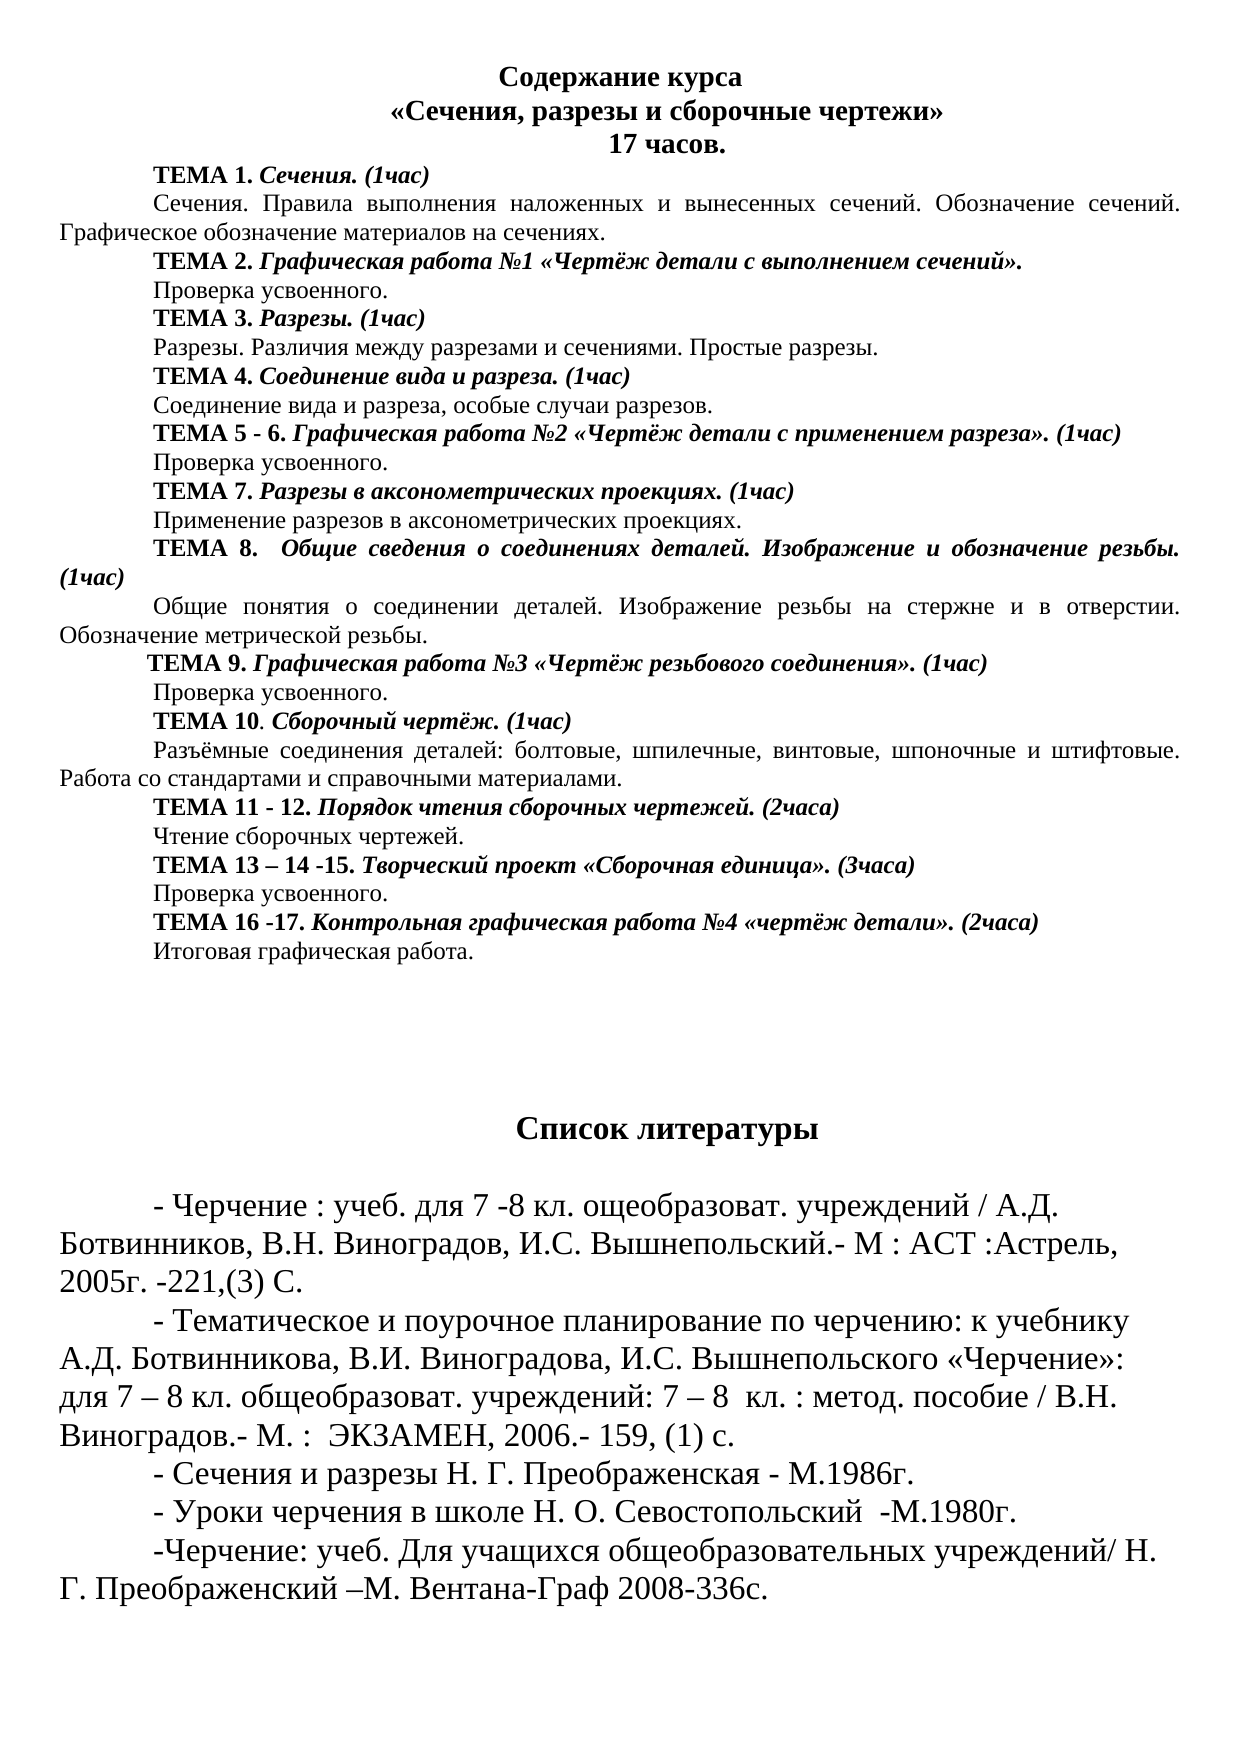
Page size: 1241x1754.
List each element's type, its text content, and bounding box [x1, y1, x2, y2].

text - Уроки черчения в школе Н. О. Севостопольский -М.1980г. [59, 1492, 1181, 1530]
text Разрезы. Различия между разрезами и сечениями. Простые разрезы. [59, 332, 1181, 361]
text ТЕМА 10. Сборочный чертёж. (1час) [59, 706, 1181, 735]
text Проверка усвоенного. [59, 878, 1181, 907]
text ТЕМА 5 - 6. Графическая работа №2 «Чертёж детали с применением разреза». (1час) [59, 418, 1181, 447]
text ТЕМА 7. Разрезы в аксонометрических проекциях. (1час) [59, 476, 1181, 505]
text Сечения. Правила выполнения наложенных и вынесенных сечений. Обозначение сечений. Графическое обозначение материалов на сечениях. [59, 188, 1181, 246]
text Проверка усвоенного. [59, 677, 1181, 706]
text - Черчение : учеб. для 7 -8 кл. ощеобразоват. учреждений / А.Д. Ботвинников, В.Н. Виноградов, И.С. Вышнепольский.- М : АСТ :Астрель, 2005г. -221,(3) С. [59, 1185, 1181, 1300]
text Чтение сборочных чертежей. [59, 821, 1181, 850]
text Проверка усвоенного. [59, 447, 1181, 476]
text ТЕМА 9. Графическая работа №3 «Чертёж резьбового соединения». (1час) [59, 648, 1181, 677]
text ТЕМА 1. Сечения. (1час) [59, 160, 1181, 188]
text ТЕМА 3. Разрезы. (1час) [59, 303, 1181, 332]
text ТЕМА 16 -17. Контрольная графическая работа №4 «чертёж детали». (2часа) [59, 907, 1181, 936]
text 17 часов. [59, 126, 1181, 160]
text Содержание курса [59, 59, 1181, 93]
text Соединение вида и разреза, особые случаи разрезов. [59, 390, 1181, 418]
text -Черчение: учеб. Для учащихся общеобразовательных учреждений/ Н. Г. Преображенский –М. Вентана-Граф 2008-336с. [59, 1530, 1181, 1607]
text Разъёмные соединения деталей: болтовые, шпилечные, винтовые, шпоночные и штифтовые. Работа со стандартами и справочными материалами. [59, 735, 1181, 792]
text Список литературы [59, 1108, 1181, 1147]
text ТЕМА 13 – 14 -15. Творческий проект «Сборочная единица». (3часа) [59, 850, 1181, 878]
text ТЕМА 4. Соединение вида и разреза. (1час) [59, 361, 1181, 390]
text Проверка усвоенного. [59, 275, 1181, 303]
text «Сечения, разрезы и сборочные чертежи» [59, 93, 1181, 126]
text Итоговая графическая работа. [59, 936, 1181, 965]
text Применение разрезов в аксонометрических проекциях. [59, 505, 1181, 533]
text ТЕМА 11 - 12. Порядок чтения сборочных чертежей. (2часа) [59, 792, 1181, 821]
text Общие понятия о соединении деталей. Изображение резьбы на стержне и в отверстии. Обозначение метрической резьбы. [59, 591, 1181, 648]
text - Сечения и разрезы Н. Г. Преображенская - М.1986г. [59, 1453, 1181, 1492]
text ТЕМА 2. Графическая работа №1 «Чертёж детали с выполнением сечений». [59, 246, 1181, 275]
text - Тематическое и поурочное планирование по черчению: к учебнику А.Д. Ботвинникова, В.И. Виноградова, И.С. Вышнепольского «Черчение»: для 7 – 8 кл. общеобразоват. учреждений: 7 – 8 кл. : метод. пособие / В.Н. Виноградов.- М. : ЭКЗАМЕН, 2006.- 159, (1) с. [59, 1300, 1181, 1453]
text ТЕМА 8. Общие сведения о соединениях деталей. Изображение и обозначение резьбы. (1час) [59, 533, 1181, 591]
